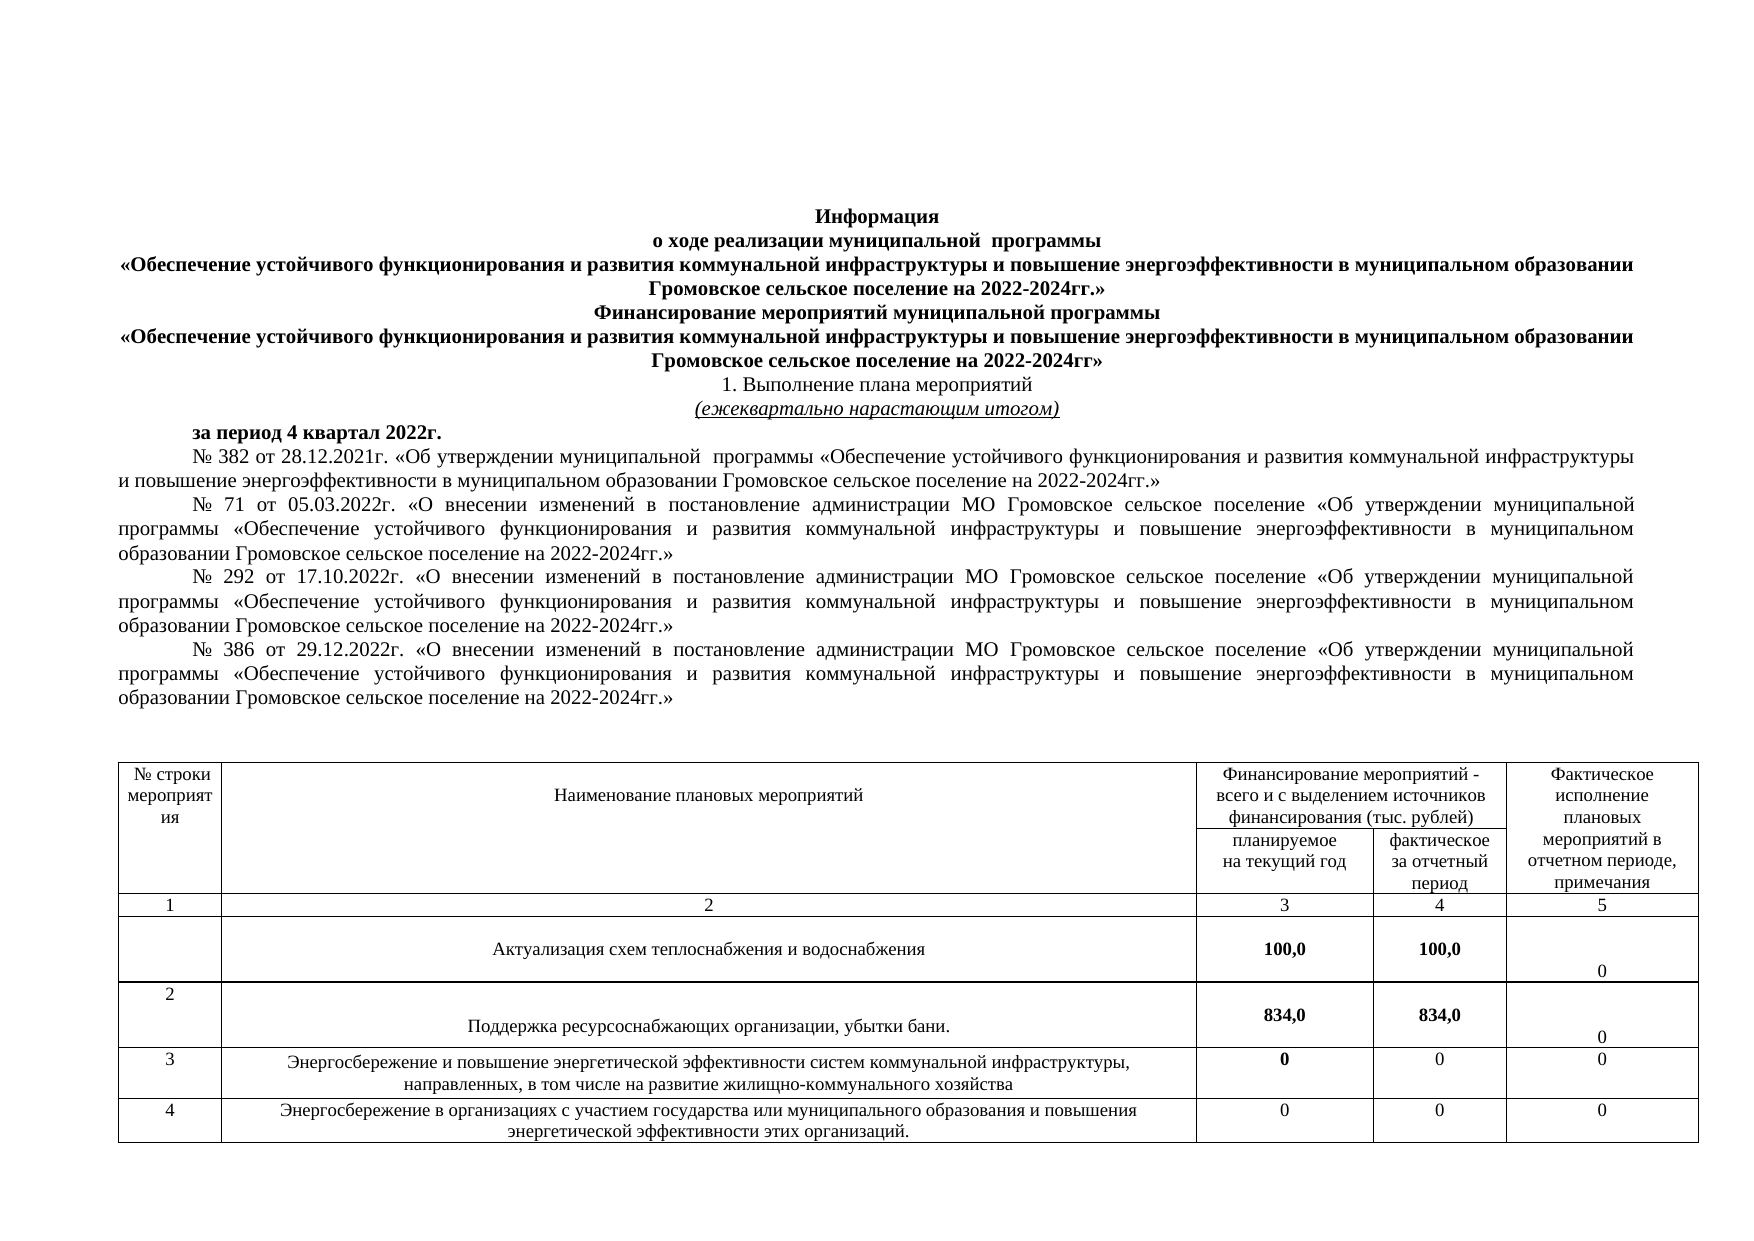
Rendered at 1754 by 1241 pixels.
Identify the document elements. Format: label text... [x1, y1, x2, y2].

text за период 4 квартал 2022г. [118, 420, 1636, 444]
table_cell 100,0 [1374, 917, 1506, 981]
table_header Наименование плановых мероприятий [222, 763, 1196, 893]
text № 292 от 17.10.2022г. «О внесении изменений в постановление администрации МО Громовское сельское поселение «Об утверждении муниципальной программы «Обеспечение устойчивого функционирования и развития коммунальной инфраструктуры и повышение энергоэффективности в муниципальном образовании Громовское сельское поселение на 2022-2024гг.» [118, 564, 1636, 637]
table_cell Актуализация схем теплоснабжения и водоснабжения [222, 917, 1196, 981]
table_header Фактическое исполнение плановых мероприятий в отчетном периоде, примечания [1507, 763, 1698, 893]
table_cell 0 [1507, 1099, 1698, 1142]
text о ходе реализации муниципальной программы [118, 228, 1636, 252]
table_cell 0 [1507, 917, 1698, 981]
table_cell Поддержка ресурсоснабжающих организации, убытки бани. [222, 983, 1196, 1047]
text Финансирование мероприятий муниципальной программы [118, 300, 1636, 324]
table_cell 5 [1507, 894, 1698, 916]
text № 71 от 05.03.2022г. «О внесении изменений в постановление администрации МО Громовское сельское поселение «Об утверждении муниципальной программы «Обеспечение устойчивого функционирования и развития коммунальной инфраструктуры и повышение энергоэффективности в муниципальном образовании Громовское сельское поселение на 2022-2024гг.» [118, 492, 1636, 564]
text № 382 от 28.12.2021г. «Об утверждении муниципальной программы «Обеспечение устойчивого функционирования и развития коммунальной инфраструктуры и повышение энергоэффективности в муниципальном образовании Громовское сельское поселение на 2022-2024гг.» [118, 444, 1636, 492]
table_cell 100,0 [1197, 917, 1373, 981]
table_cell 834,0 [1197, 983, 1373, 1047]
table_header № строки мероприятия [119, 763, 221, 893]
text (ежеквартально нарастающим итогом) [118, 396, 1636, 420]
table_cell [119, 917, 221, 981]
table_cell 2 [222, 894, 1196, 916]
table_cell 4 [1374, 894, 1506, 916]
text «Обеспечение устойчивого функционирования и развития коммунальной инфраструктуры и повышение энергоэффективности в муниципальном образовании Громовское сельское поселение на 2022-2024гг.» [118, 252, 1636, 300]
list «Обеспечение устойчивого функционирования и развития коммунальной инфраструктуры и повышение энергоэффективности в муниципальном образовании Громовское сельское поселение на 2022-2024гг» [118, 324, 1636, 372]
table_cell фактическое за отчетный период [1374, 829, 1506, 893]
text Информация [118, 203, 1636, 228]
table_cell 0 [1374, 1048, 1506, 1097]
table_cell 3 [119, 1048, 221, 1097]
table_cell планируемое на текущий год [1197, 829, 1373, 893]
table_cell 0 [1507, 1048, 1698, 1097]
table_cell Энергосбережение и повышение энергетической эффективности систем коммунальной инфраструктуры, направленных, в том числе на развитие жилищно-коммунального хозяйства [222, 1048, 1196, 1097]
table_cell 4 [119, 1099, 221, 1142]
table_cell 0 [1374, 1099, 1506, 1142]
table_cell 834,0 [1374, 983, 1506, 1047]
table_cell Энергосбережение в организациях с участием государства или муниципального образования и повышения энергетической эффективности этих организаций. [222, 1099, 1196, 1142]
table_cell 1 [119, 894, 221, 916]
table_header Финансирование мероприятий - всего и с выделением источников финансирования (тыс. рублей) [1197, 763, 1506, 827]
table_cell 0 [1197, 1099, 1373, 1142]
text № 386 от 29.12.2022г. «О внесении изменений в постановление администрации МО Громовское сельское поселение «Об утверждении муниципальной программы «Обеспечение устойчивого функционирования и развития коммунальной инфраструктуры и повышение энергоэффективности в муниципальном образовании Громовское сельское поселение на 2022-2024гг.» [118, 637, 1636, 709]
table_cell 0 [1197, 1048, 1373, 1097]
table_cell 2 [119, 983, 221, 1047]
list 1. Выполнение плана мероприятий [118, 372, 1636, 396]
table_cell 3 [1197, 894, 1373, 916]
table_cell 0 [1507, 983, 1698, 1047]
